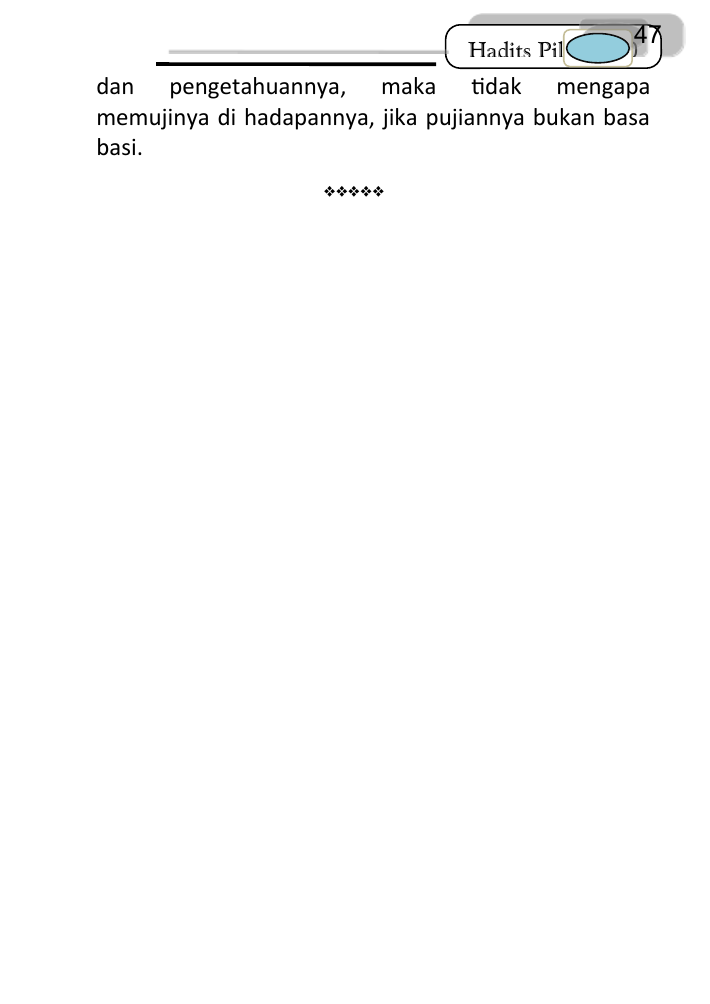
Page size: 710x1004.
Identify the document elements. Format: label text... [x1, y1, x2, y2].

list ***** [58, 174, 649, 207]
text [96, 70, 651, 162]
